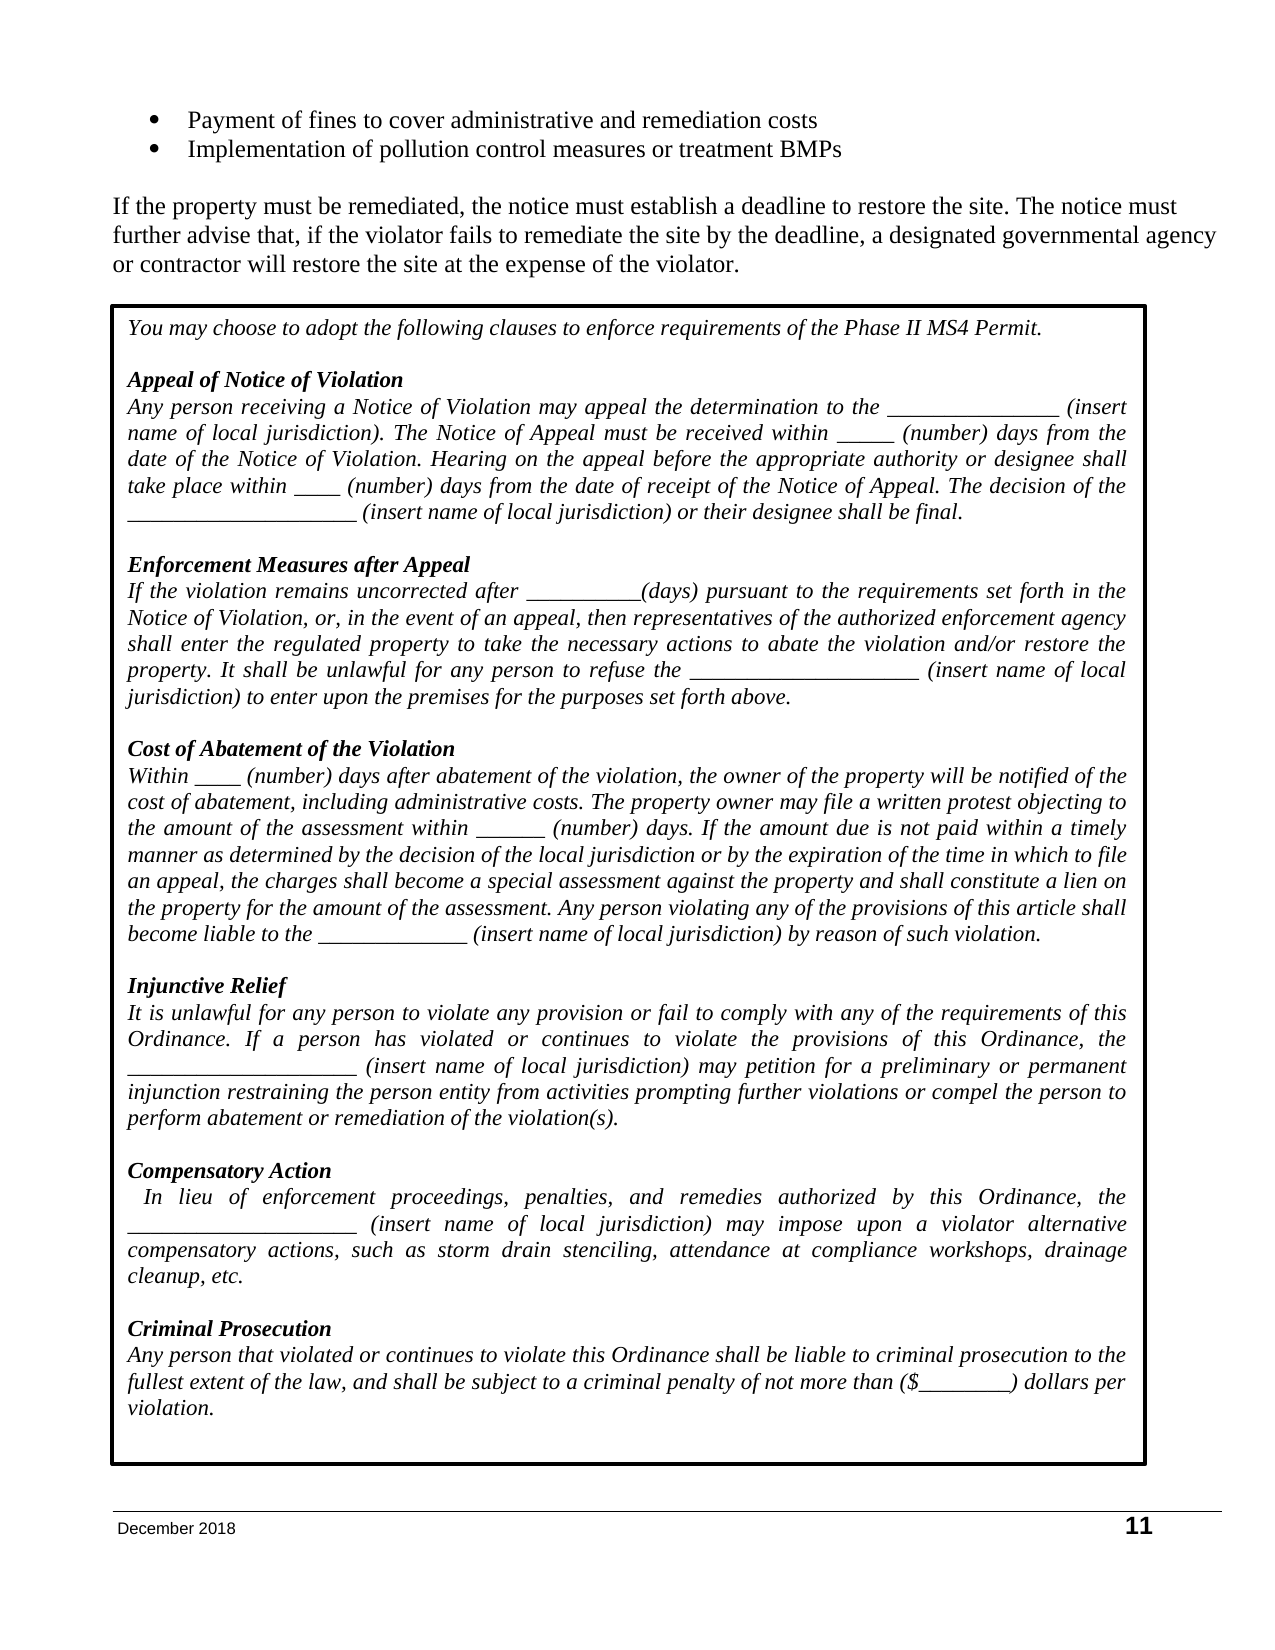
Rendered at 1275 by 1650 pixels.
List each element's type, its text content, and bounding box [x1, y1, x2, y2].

text If the property must be remediated, the notice must establish a deadline to restore the site. The notice must further advise that, if the violator fails to remediate the site by the deadline, a designated governmental agency or contractor will restore the site at the expense of the violator. [112, 191, 1222, 277]
list Implementation of pollution control measures or treatment BMPs [150, 134, 1222, 162]
list Payment of fines to cover administrative and remediation costs [150, 105, 1222, 134]
